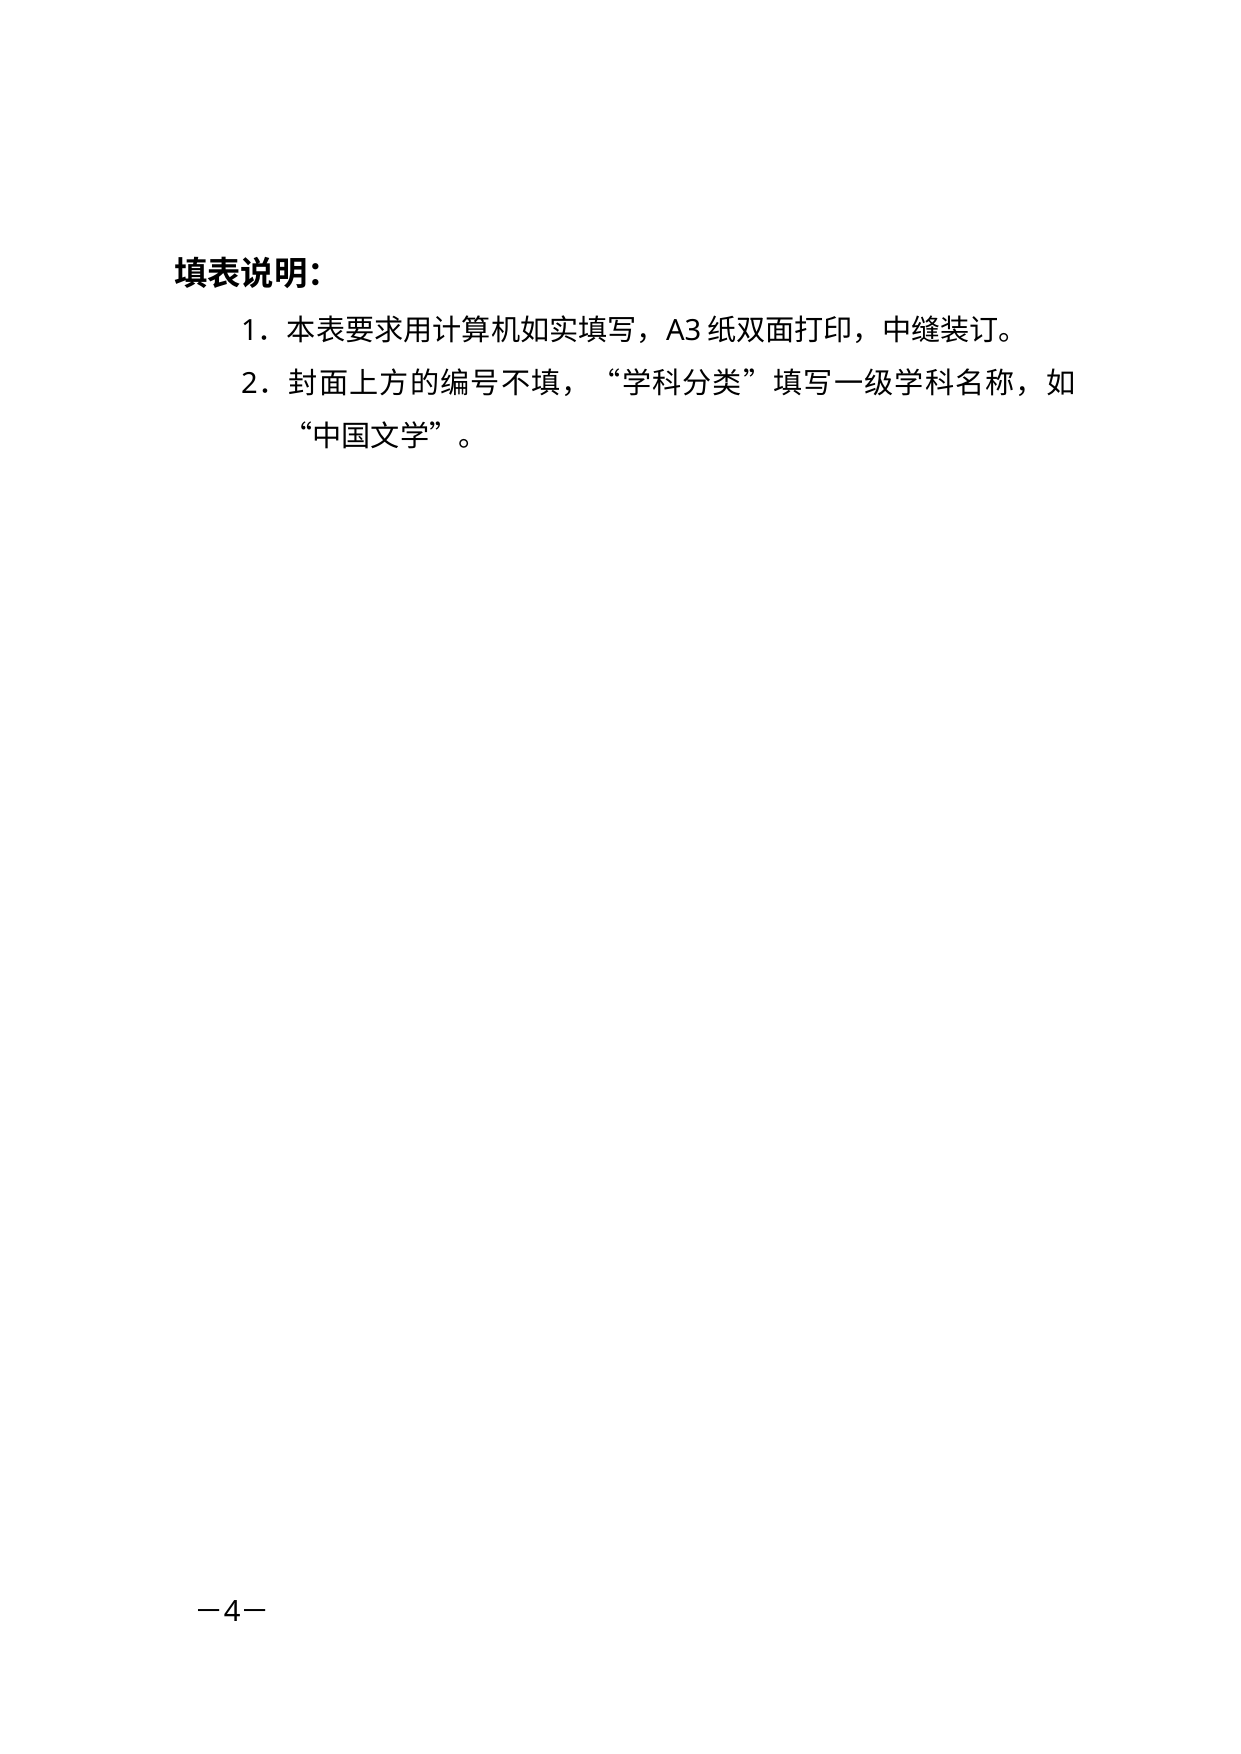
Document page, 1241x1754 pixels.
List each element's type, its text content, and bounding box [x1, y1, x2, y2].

text 填表说明： [174, 247, 1078, 295]
text 1．本表要求用计算机如实填写，A3纸双面打印，中缝装订。 [241, 307, 1078, 349]
text 2．封面上方的编号不填，“学科分类”填写一级学科名称，如“中国文学”。 [241, 360, 1078, 455]
